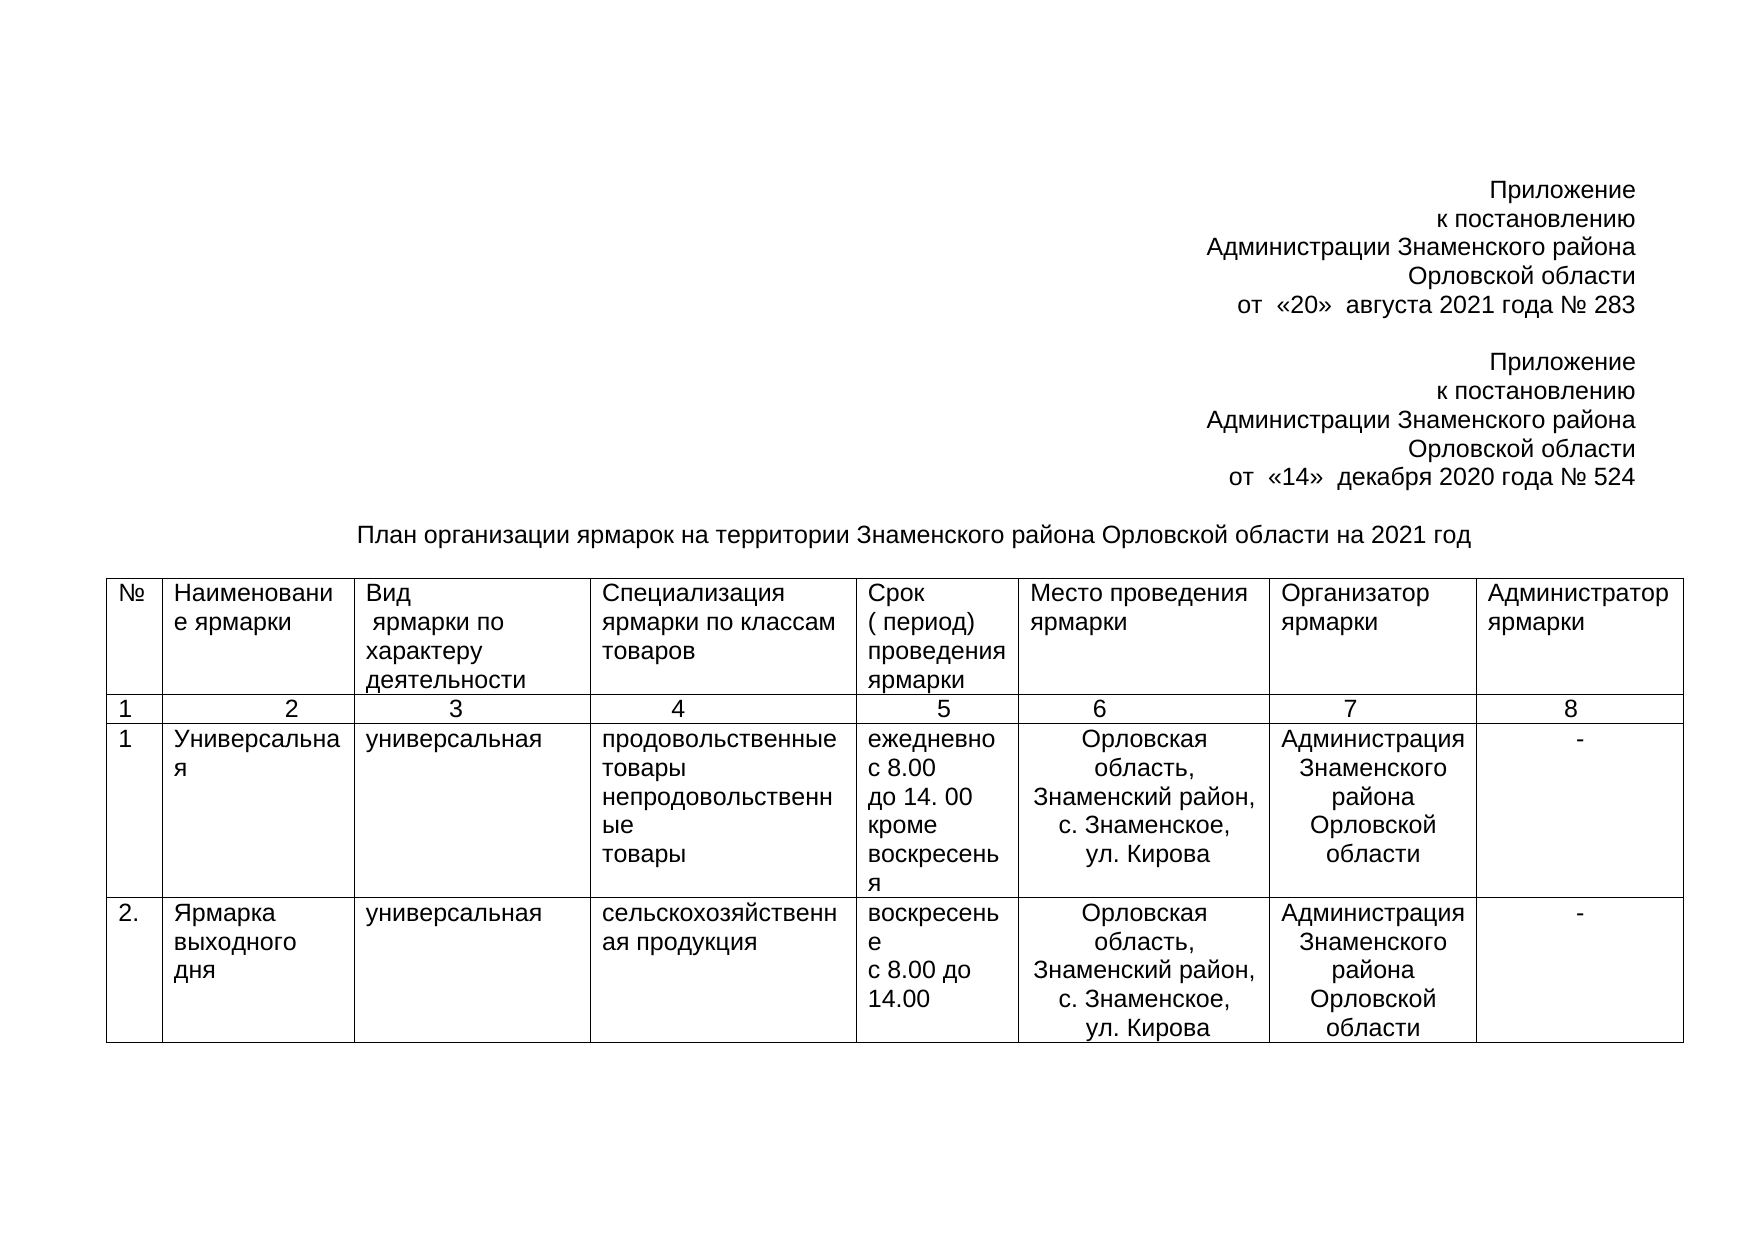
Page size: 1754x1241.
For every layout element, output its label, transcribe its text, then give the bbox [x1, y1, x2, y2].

table_cell 2 [163, 695, 354, 723]
table_header Вид ярмарки по характеру деятельности [355, 579, 590, 693]
table_header Наименование ярмарки [163, 579, 354, 693]
table_cell 1 [107, 724, 162, 897]
table_header Администратор ярмарки [1477, 579, 1683, 693]
table_cell продовольственные товары непродовольственные товары [591, 724, 856, 897]
table_cell Универсальная [163, 724, 354, 897]
table_cell 6 [1019, 695, 1269, 723]
table_cell ежедневно с 8.00 до 14. 00 кроме воскресенья [857, 724, 1018, 897]
table_cell 4 [591, 695, 856, 723]
table_header Место проведения ярмарки [1019, 579, 1269, 693]
text от «20» августа 2021 года № 283 [118, 290, 1636, 319]
table_cell - [1477, 898, 1683, 1042]
text План организации ярмарок на территории Знаменского района Орловской области на 2021 год [193, 520, 1636, 549]
table_cell универсальная [355, 724, 590, 897]
table_cell универсальная [355, 898, 590, 1042]
table_cell 8 [1477, 695, 1683, 723]
table_header Организатор ярмарки [1270, 579, 1476, 693]
table_cell сельскохозяйственная продукция [591, 898, 856, 1042]
table_cell 3 [355, 695, 590, 723]
table_cell Ярмарка выходного дня [163, 898, 354, 1042]
table_header Срок ( период) проведения ярмарки [857, 579, 1018, 693]
text от «14» декабря 2020 года № 524 [118, 462, 1636, 491]
table_cell 7 [1270, 695, 1476, 723]
table_header № [107, 579, 162, 693]
text к постановлению Администрации Знаменского района Орловской области [1151, 376, 1636, 462]
text Приложение [1446, 347, 1636, 376]
text Приложение [1446, 175, 1636, 204]
table_header Специализация ярмарки по классам товаров [591, 579, 856, 693]
table_cell Орловская область, Знаменский район, с. Знаменское, ул. Кирова [1019, 724, 1269, 897]
table_cell Орловская область, Знаменский район, с. Знаменское, ул. Кирова [1019, 898, 1269, 1042]
text к постановлению Администрации Знаменского района Орловской области [1151, 204, 1636, 290]
table_cell 1 [107, 695, 162, 723]
table_cell воскресенье с 8.00 до 14.00 [857, 898, 1018, 1042]
table_cell Администрация Знаменского района Орловской области [1270, 724, 1476, 897]
table_cell - [1477, 724, 1683, 897]
table_cell Администрация Знаменского района Орловской области [1270, 898, 1476, 1042]
table_cell 2. [107, 898, 162, 1042]
table_cell 5 [857, 695, 1018, 723]
